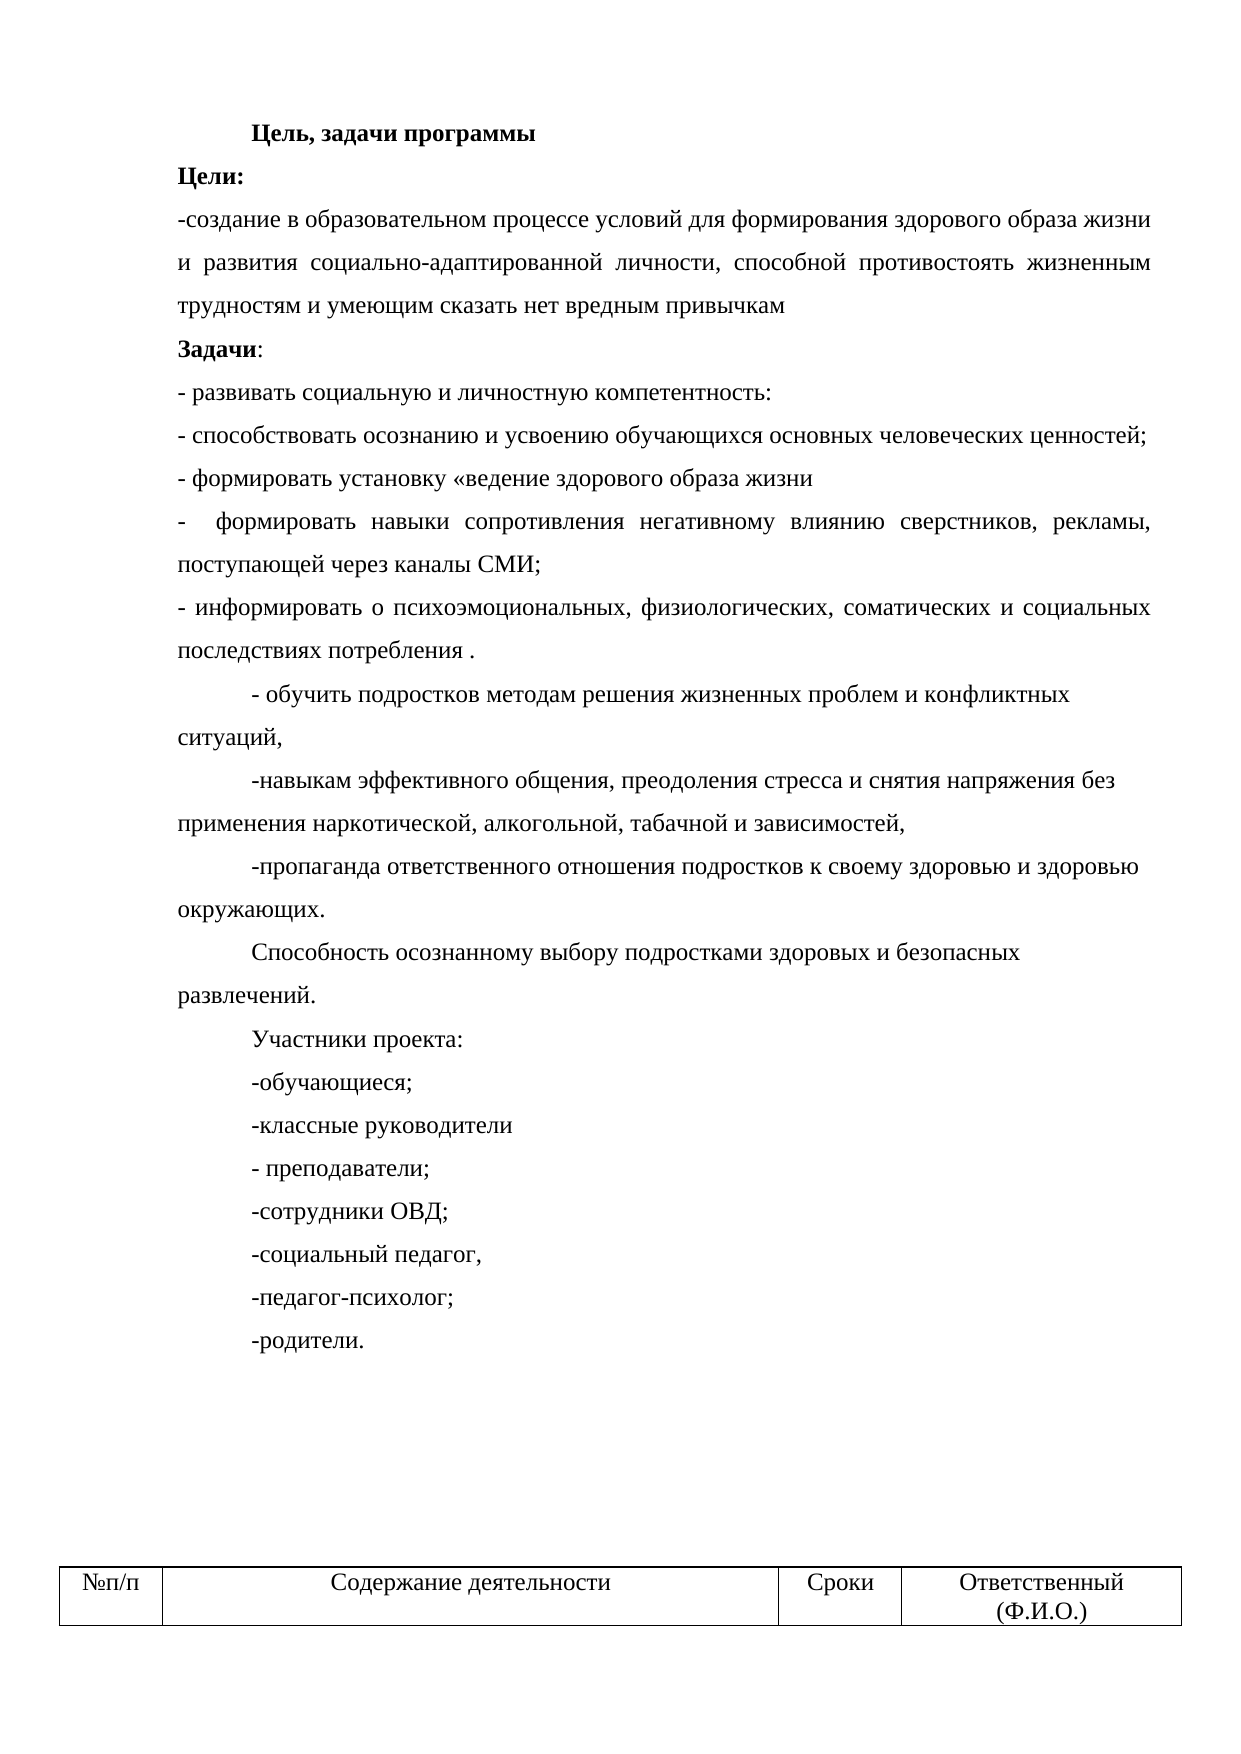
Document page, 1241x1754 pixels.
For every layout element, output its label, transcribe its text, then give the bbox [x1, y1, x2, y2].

table_header №п/п [60, 1568, 162, 1625]
text Способность осознанному выбору подростками здоровых и безопасных развлечений. [177, 937, 1152, 1009]
text -классные руководители [177, 1110, 1152, 1139]
text -педагог-психолог; [177, 1282, 1152, 1311]
text - формировать навыки сопротивления негативному влиянию сверстников, рекламы, поступающей через каналы СМИ; [177, 506, 1152, 578]
text -навыкам эффективного общения, преодоления стресса и снятия напряжения без применения наркотической, алкогольной, табачной и зависимостей, [177, 765, 1152, 837]
text - преподаватели; [177, 1153, 1152, 1182]
text - обучить подростков методам решения жизненных проблем и конфликтных ситуаций, [177, 679, 1152, 751]
table_header Сроки [779, 1568, 901, 1625]
text - способствовать осознанию и усвоению обучающихся основных человеческих ценностей; [177, 420, 1152, 449]
text Участники проекта: [177, 1024, 1152, 1052]
text Задачи: [177, 334, 1152, 362]
text -обучающиеся; [177, 1067, 1152, 1096]
text -родители. [177, 1326, 1152, 1354]
text -сотрудники ОВД; [177, 1196, 1152, 1225]
text -пропаганда ответственного отношения подростков к своему здоровью и здоровью окружающих. [177, 851, 1152, 923]
table_header Содержание деятельности [163, 1568, 778, 1625]
text - развивать социальную и личностную компетентность: [177, 377, 1152, 406]
text -создание в образовательном процессе условий для формирования здорового образа жизни и развития социально-адаптированной личности, способной противостоять жизненным трудностям и умеющим сказать нет вредным привычкам [177, 204, 1152, 319]
text -социальный педагог, [177, 1239, 1152, 1268]
table_header Ответственный (Ф.И.О.) [902, 1568, 1181, 1625]
text - формировать установку «ведение здорового образа жизни [177, 463, 1152, 492]
text Цель, задачи программы [177, 118, 1152, 147]
text Цели: [177, 161, 1152, 190]
text - информировать о психоэмоциональных, физиологических, соматических и социальных последствиях потребления . [177, 592, 1152, 664]
